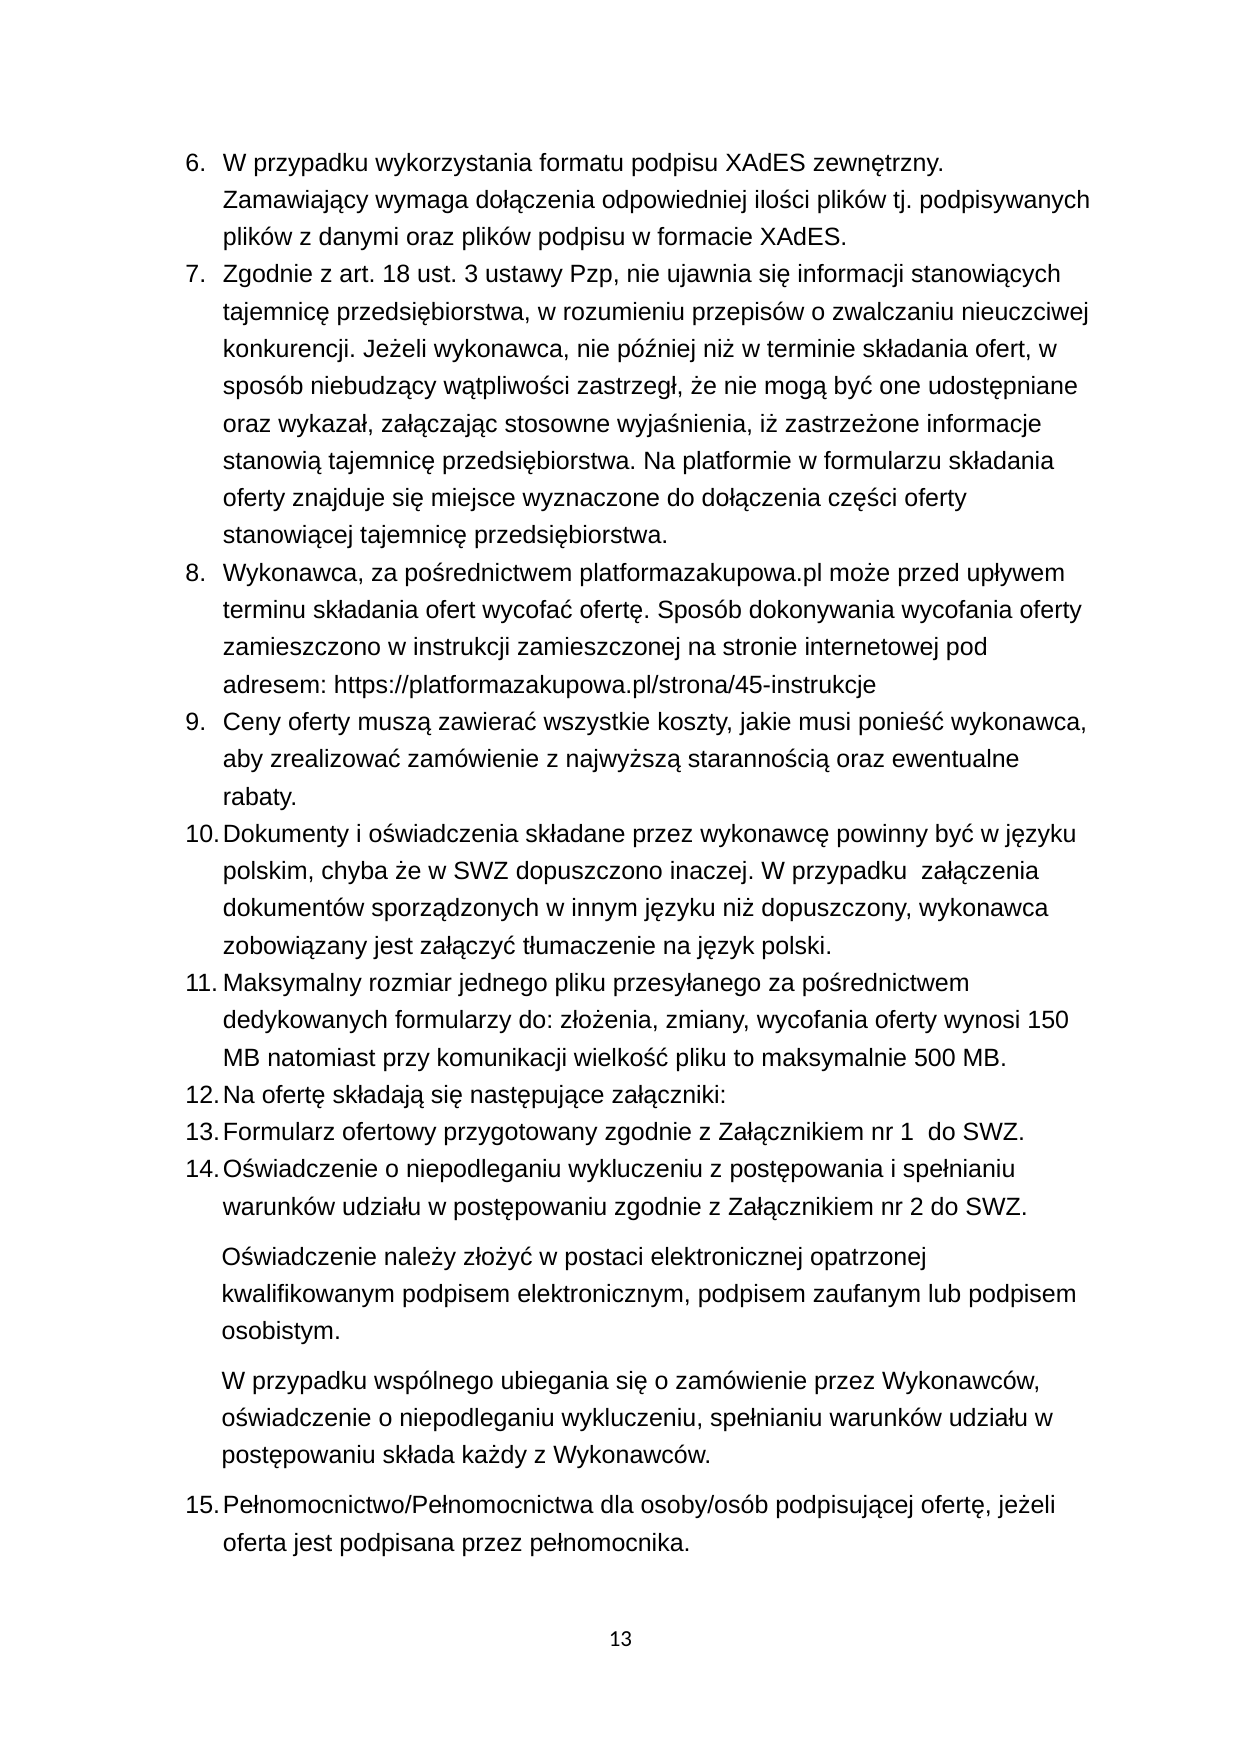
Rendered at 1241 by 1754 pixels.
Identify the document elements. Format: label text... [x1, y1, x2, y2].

list Ceny oferty muszą zawierać wszystkie koszty, jakie musi ponieść wykonawca, aby zrealizować zamówienie z najwyższą starannością oraz ewentualne rabaty. [185, 707, 1093, 810]
list Oświadczenie o niepodleganiu wykluczeniu z postępowania i spełnianiu warunków udziału w postępowaniu zgodnie z Załącznikiem nr 2 do SWZ. [185, 1154, 1093, 1221]
list Zgodnie z art. 18 ust. 3 ustawy Pzp, nie ujawnia się informacji stanowiących tajemnicę przedsiębiorstwa, w rozumieniu przepisów o zwalczaniu nieuczciwej konkurencji. Jeżeli wykonawca, nie później niż w terminie składania ofert, w sposób niebudzący wątpliwości zastrzegł, że nie mogą być one udostępniane oraz wykazał, załączając stosowne wyjaśnienia, iż zastrzeżone informacje stanowią tajemnicę przedsiębiorstwa. Na platformie w formularzu składania oferty znajduje się miejsce wyznaczone do dołączenia części oferty stanowiącej tajemnicę przedsiębiorstwa. [185, 259, 1093, 549]
list Pełnomocnictwo/Pełnomocnictwa dla osoby/osób podpisującej ofertę, jeżeli oferta jest podpisana przez pełnomocnika. [185, 1490, 1093, 1556]
list Na ofertę składają się następujące załączniki: [185, 1080, 1093, 1109]
text W przypadku wspólnego ubiegania się o zamówienie przez Wykonawców, oświadczenie o niepodleganiu wykluczeniu, spełnianiu warunków udziału w postępowaniu składa każdy z Wykonawców. [221, 1366, 1093, 1469]
list Maksymalny rozmiar jednego pliku przesyłanego za pośrednictwem dedykowanych formularzy do: złożenia, zmiany, wycofania oferty wynosi 150 MB natomiast przy komunikacji wielkość pliku to maksymalnie 500 MB. [185, 968, 1093, 1071]
list Dokumenty i oświadczenia składane przez wykonawcę powinny być w języku polskim, chyba że w SWZ dopuszczono inaczej. W przypadku załączenia dokumentów sporządzonych w innym języku niż dopuszczony, wykonawca zobowiązany jest załączyć tłumaczenie na język polski. [185, 819, 1093, 959]
text Oświadczenie należy złożyć w postaci elektronicznej opatrzonej kwalifikowanym podpisem elektronicznym, podpisem zaufanym lub podpisem osobistym. [221, 1242, 1093, 1345]
list Formularz ofertowy przygotowany zgodnie z Załącznikiem nr 1 do SWZ. [185, 1117, 1093, 1146]
list W przypadku wykorzystania formatu podpisu XAdES zewnętrzny. Zamawiający wymaga dołączenia odpowiedniej ilości plików tj. podpisywanych plików z danymi oraz plików podpisu w formacie XAdES. [185, 148, 1093, 251]
list Wykonawca, za pośrednictwem platformazakupowa.pl może przed upływem terminu składania ofert wycofać ofertę. Sposób dokonywania wycofania oferty zamieszczono w instrukcji zamieszczonej na stronie internetowej pod adresem: https://platformazakupowa.pl/strona/45-instrukcje [185, 558, 1093, 698]
